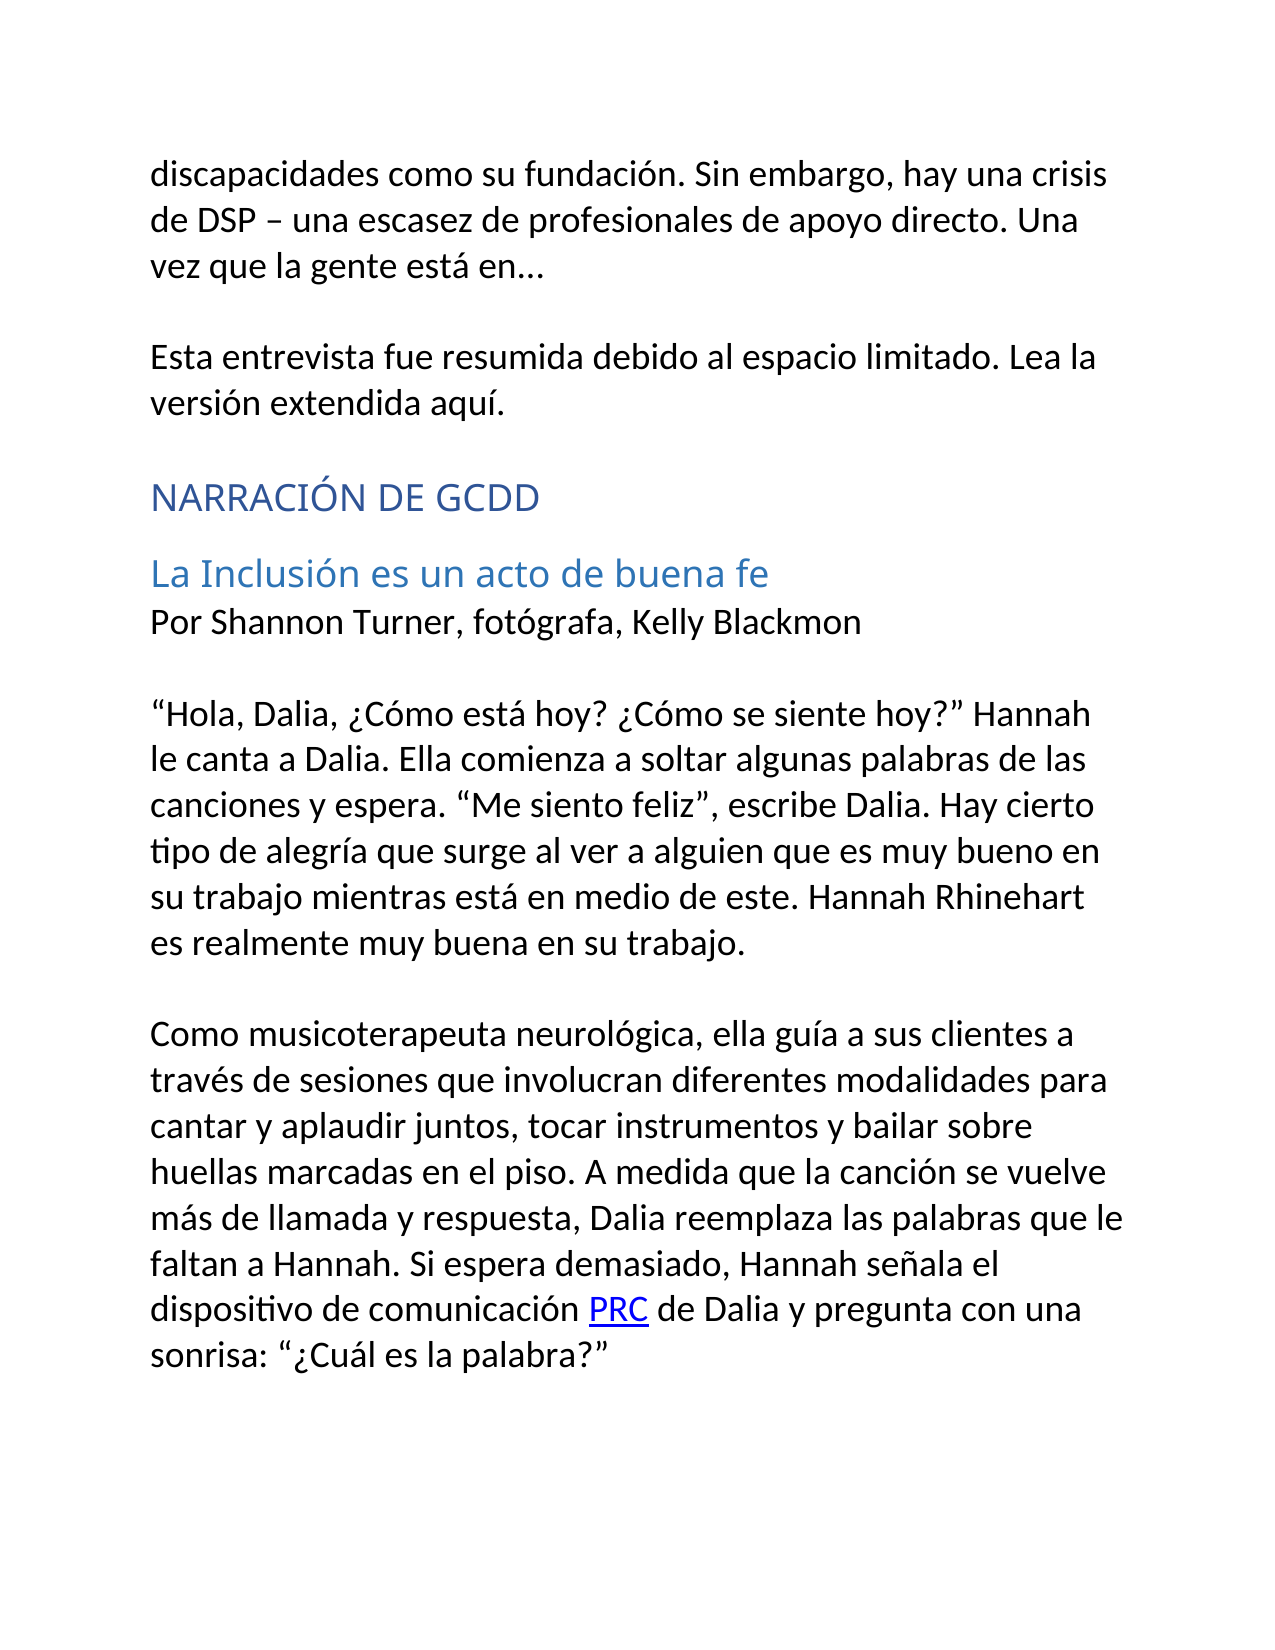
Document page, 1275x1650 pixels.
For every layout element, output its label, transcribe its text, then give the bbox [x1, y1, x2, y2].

text Como musicoterapeuta neurológica, ella guía a sus clientes a través de sesiones que involucran diferentes modalidades para cantar y aplaudir juntos, tocar instrumentos y bailar sobre huellas marcadas en el piso. A medida que la canción se vuelve más de llamada y respuesta, Dalia reemplaza las palabras que le faltan a Hannah. Si espera demasiado, Hannah señala el dispositivo de comunicación PRC de Dalia y pregunta con una sonrisa: “¿Cuál es la palabra?” [150, 1010, 1125, 1377]
text NARRACIÓN DE GCDD [150, 471, 1125, 522]
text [150, 150, 1125, 287]
text “Hola, Dalia, ¿Cómo está hoy? ¿Cómo se siente hoy?” Hannah le canta a Dalia. Ella comienza a soltar algunas palabras de las canciones y espera. “Me siento feliz”, escribe Dalia. Hay cierto tipo de alegría que surge al ver a alguien que es muy bueno en su trabajo mientras está en medio de este. Hannah Rhinehart es realmente muy buena en su trabajo. [150, 689, 1125, 964]
text Por Shannon Turner, fotógrafa, Kelly Blackmon [150, 598, 1125, 644]
text La Inclusión es un acto de buena fe [150, 547, 1125, 598]
text Esta entrevista fue resumida debido al espacio limitado. Lea la versión extendida aquí. [150, 333, 1125, 425]
